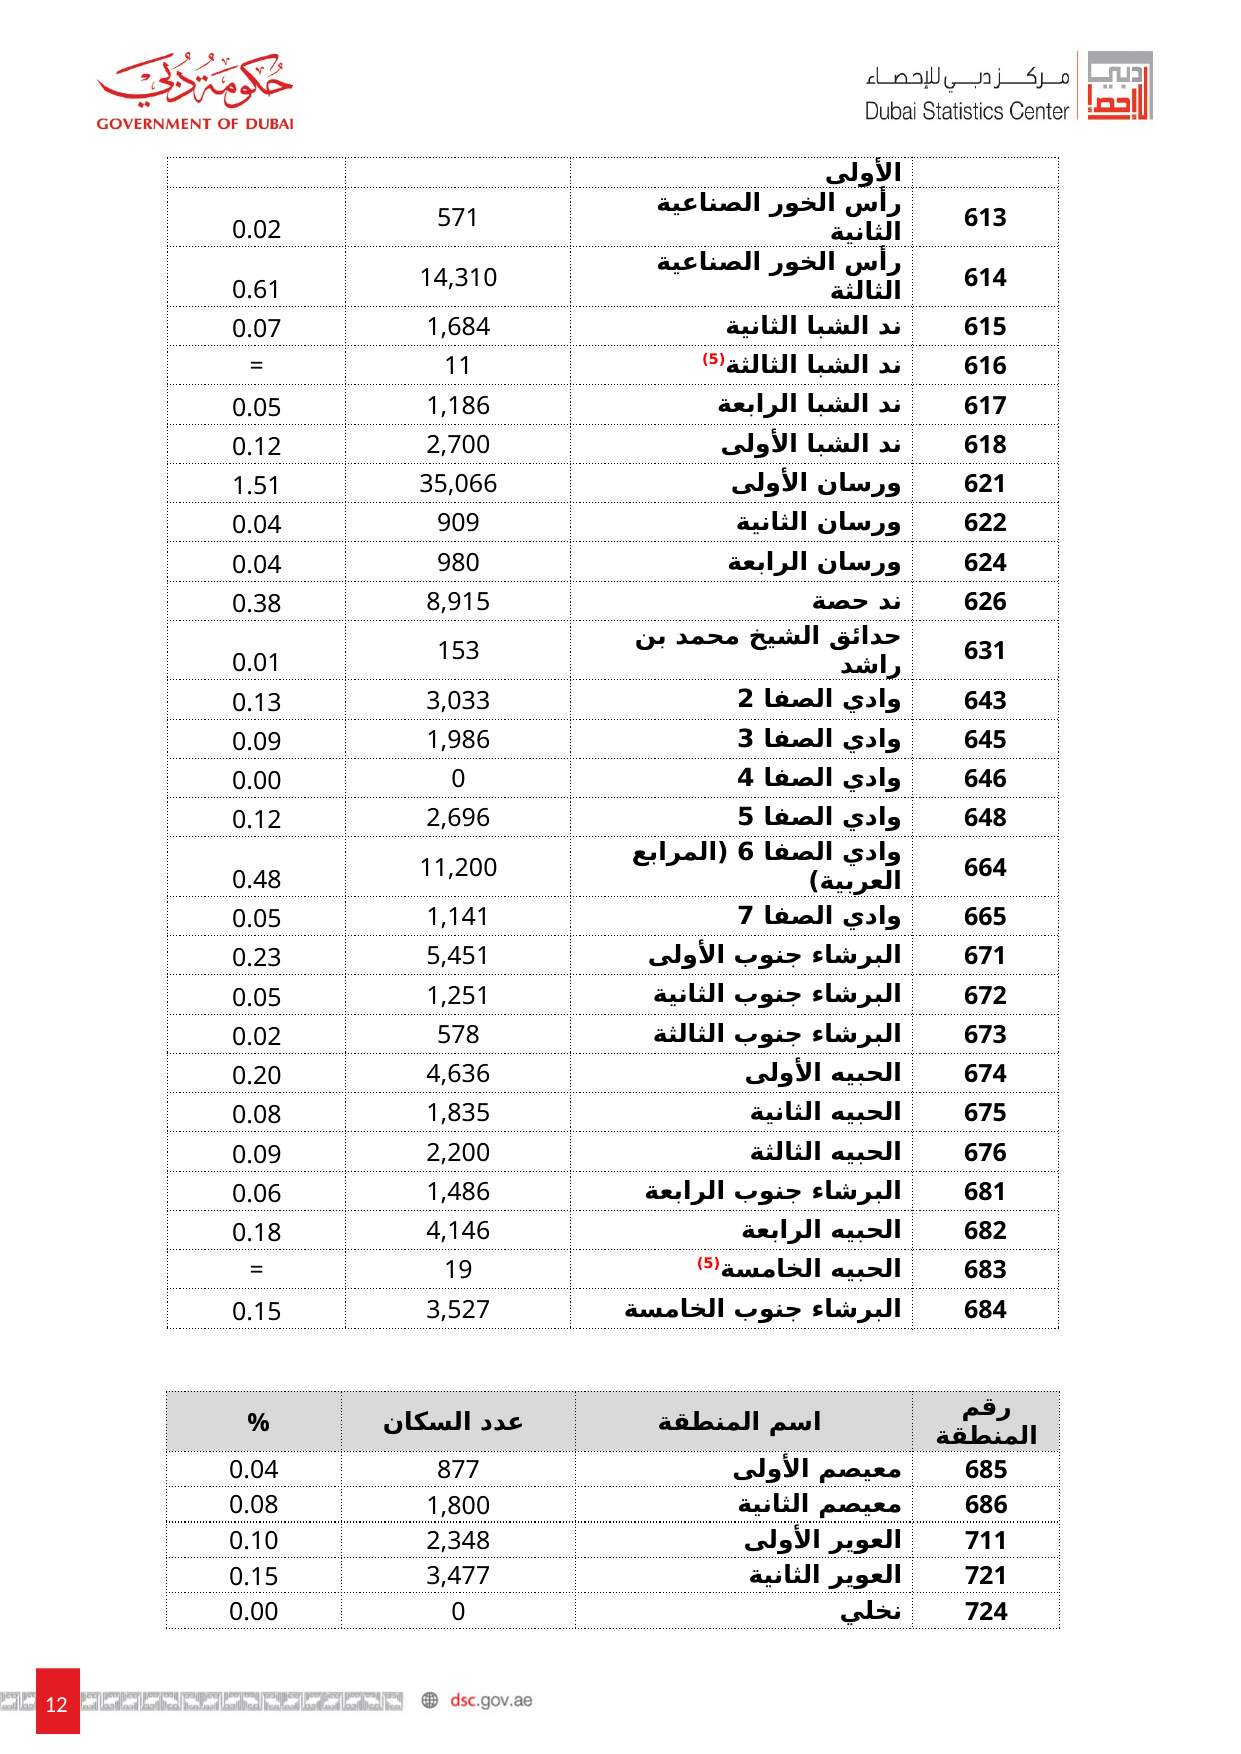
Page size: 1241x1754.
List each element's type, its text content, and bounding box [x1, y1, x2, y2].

table_cell 0 [341, 1592, 575, 1628]
table_cell الحبيه الخامسة(5) [571, 1249, 913, 1288]
table_cell 0.15 [166, 1557, 341, 1592]
table_cell = [168, 1249, 346, 1288]
table_cell 1,835 [346, 1092, 571, 1131]
table_cell الحبيه الرابعة [571, 1210, 913, 1249]
table_cell 674 [913, 1053, 1058, 1092]
table_cell 617 [913, 384, 1058, 423]
table_cell = [168, 345, 346, 384]
table_cell 0.04 [168, 502, 346, 541]
table_cell 909 [346, 502, 571, 541]
table_cell وادي الصفا 6 (المرابع العربية) [571, 836, 913, 896]
table_cell 622 [913, 502, 1058, 541]
table_cell 0.08 [168, 1092, 346, 1131]
table_cell 1,800 [341, 1486, 575, 1521]
table_cell وادي الصفا 3 [571, 719, 913, 758]
table_cell 612 [913, 157, 1058, 187]
table_cell 626 [913, 581, 1058, 620]
table_cell ند الشبا الرابعة [571, 384, 913, 423]
table_cell 648 [913, 797, 1058, 836]
table_cell البرشاء جنوب الثانية [571, 974, 913, 1013]
table_cell 614 [913, 246, 1058, 306]
table_cell 0.00 [168, 758, 346, 797]
table_cell 684 [913, 1288, 1058, 1328]
table_cell 0.38 [168, 581, 346, 620]
table_cell 5,451 [346, 935, 571, 974]
table_cell 877 [341, 1451, 575, 1486]
table_cell 0.00 [166, 1592, 341, 1628]
table_cell 0.05 [168, 896, 346, 935]
table_cell 980 [346, 541, 571, 581]
table_cell 0.06 [168, 1171, 346, 1210]
picture [860, 41, 1160, 131]
table_cell 643 [913, 679, 1058, 718]
table_cell 1,251 [346, 974, 571, 1013]
table_cell معيصم الأولى [575, 1451, 913, 1486]
table_cell 0.03 [168, 157, 346, 187]
table_cell 0.18 [168, 1210, 346, 1249]
table_cell 11 [346, 345, 571, 384]
table_cell 664 [913, 836, 1058, 896]
table_cell 2,200 [346, 1131, 571, 1171]
table_cell 618 [913, 424, 1058, 463]
table_cell 0.48 [168, 836, 346, 896]
table_cell 675 [913, 1092, 1058, 1131]
table_cell 615 [913, 306, 1058, 345]
table_cell 0 [346, 758, 571, 797]
table_cell 0.15 [168, 1288, 346, 1328]
table_cell 671 [913, 935, 1058, 974]
table_cell 0.23 [168, 935, 346, 974]
table_cell 2,348 [341, 1521, 575, 1557]
table_cell 0.13 [168, 679, 346, 718]
table_cell 1,141 [346, 896, 571, 935]
table_cell ورسان الرابعة [571, 541, 913, 581]
table_cell 665 [913, 896, 1058, 935]
table_cell 3,033 [346, 679, 571, 718]
table_cell 0.05 [168, 384, 346, 423]
table_cell 613 [913, 187, 1058, 246]
table_cell العوير الأولى [575, 1521, 913, 1557]
table_cell 0.04 [168, 541, 346, 581]
table_cell 571 [346, 187, 571, 246]
table_cell 2,700 [346, 424, 571, 463]
table_cell ورسان الثانية [571, 502, 913, 541]
table_cell 0.05 [168, 974, 346, 1013]
table_cell الحبيه الثالثة [571, 1131, 913, 1171]
table_cell 14,310 [346, 246, 571, 306]
table_cell 0.09 [168, 719, 346, 758]
table_cell 35,066 [346, 463, 571, 502]
table_cell 685 [913, 1451, 1059, 1486]
table_header % [166, 1391, 341, 1451]
table_cell 673 [913, 1014, 1058, 1053]
table_cell البرشاء جنوب الثالثة [571, 1014, 913, 1053]
table_header رقم المنطقة [913, 1391, 1059, 1451]
table_cell 724 [913, 1592, 1059, 1628]
table_header عدد السكان [341, 1391, 575, 1451]
table_cell 621 [913, 463, 1058, 502]
table_cell 721 [913, 1557, 1059, 1592]
table_cell 645 [913, 719, 1058, 758]
table_cell البرشاء جنوب الخامسة [571, 1288, 913, 1328]
table_cell 2,696 [346, 797, 571, 836]
table_cell 0.09 [168, 1131, 346, 1171]
table_cell الحبيه الثانية [571, 1092, 913, 1131]
table_cell 0.01 [168, 620, 346, 679]
table_cell 153 [346, 620, 571, 679]
table_cell 8,915 [346, 581, 571, 620]
table_cell البرشاء جنوب الرابعة [571, 1171, 913, 1210]
table_cell 0.12 [168, 797, 346, 836]
table_cell 19 [346, 1249, 571, 1288]
table_cell 0.07 [168, 306, 346, 345]
table_cell البرشاء جنوب الأولى [571, 935, 913, 974]
table_cell ند الشبا الأولى [571, 424, 913, 463]
picture [0, 1667, 547, 1734]
table_cell 3,477 [341, 1557, 575, 1592]
table_cell 3,527 [346, 1288, 571, 1328]
table_cell حدائق الشيخ محمد بن راشد [571, 620, 913, 679]
table_cell 0.61 [168, 246, 346, 306]
table_cell وادي الصفا 5 [571, 797, 913, 836]
table_cell 624 [913, 541, 1058, 581]
table_cell ند الشبا الثالثة(5) [571, 345, 913, 384]
table_cell 690 [346, 157, 571, 187]
table_cell ورسان الأولى [571, 463, 913, 502]
table_cell 0.12 [168, 424, 346, 463]
table_cell 1,486 [346, 1171, 571, 1210]
table_header اسم المنطقة [575, 1391, 913, 1451]
table_cell 11,200 [346, 836, 571, 896]
table_cell 681 [913, 1171, 1058, 1210]
table_cell 711 [913, 1521, 1059, 1557]
table_cell 0.02 [168, 1014, 346, 1053]
table_cell ند الشبا الثانية [571, 306, 913, 345]
table_cell 646 [913, 758, 1058, 797]
table_cell الحبيه الأولى [571, 1053, 913, 1092]
table_cell 0.08 [166, 1486, 341, 1521]
table_cell 0.10 [166, 1521, 341, 1557]
table_cell العوير الثانية [575, 1557, 913, 1592]
table_cell 1,684 [346, 306, 571, 345]
table_cell رأس الخور الصناعية الثالثة [571, 246, 913, 306]
table_cell رأس الخور الصناعية الثانية [571, 187, 913, 246]
table_cell 0.02 [168, 187, 346, 246]
table_cell 686 [913, 1486, 1059, 1521]
table_cell 683 [913, 1249, 1058, 1288]
table_cell 1,986 [346, 719, 571, 758]
table_cell 1.51 [168, 463, 346, 502]
table_cell وادي الصفا 4 [571, 758, 913, 797]
table_cell 676 [913, 1131, 1058, 1171]
table_cell 578 [346, 1014, 571, 1053]
table_cell 631 [913, 620, 1058, 679]
table_cell وادي الصفا 7 [571, 896, 913, 935]
table_cell ند حصة [571, 581, 913, 620]
table_cell 4,636 [346, 1053, 571, 1092]
picture [73, 41, 317, 142]
table_cell معيصم الثانية [575, 1486, 913, 1521]
table_cell 1,186 [346, 384, 571, 423]
table_cell 4,146 [346, 1210, 571, 1249]
table_cell وادي الصفا 2 [571, 679, 913, 718]
table_cell 672 [913, 974, 1058, 1013]
table_cell رأس الخور الصناعية الأولى [571, 157, 913, 187]
table_cell نخلي [575, 1592, 913, 1628]
table_cell 682 [913, 1210, 1058, 1249]
table_cell 0.20 [168, 1053, 346, 1092]
table_cell 0.04 [166, 1451, 341, 1486]
table_cell 616 [913, 345, 1058, 384]
